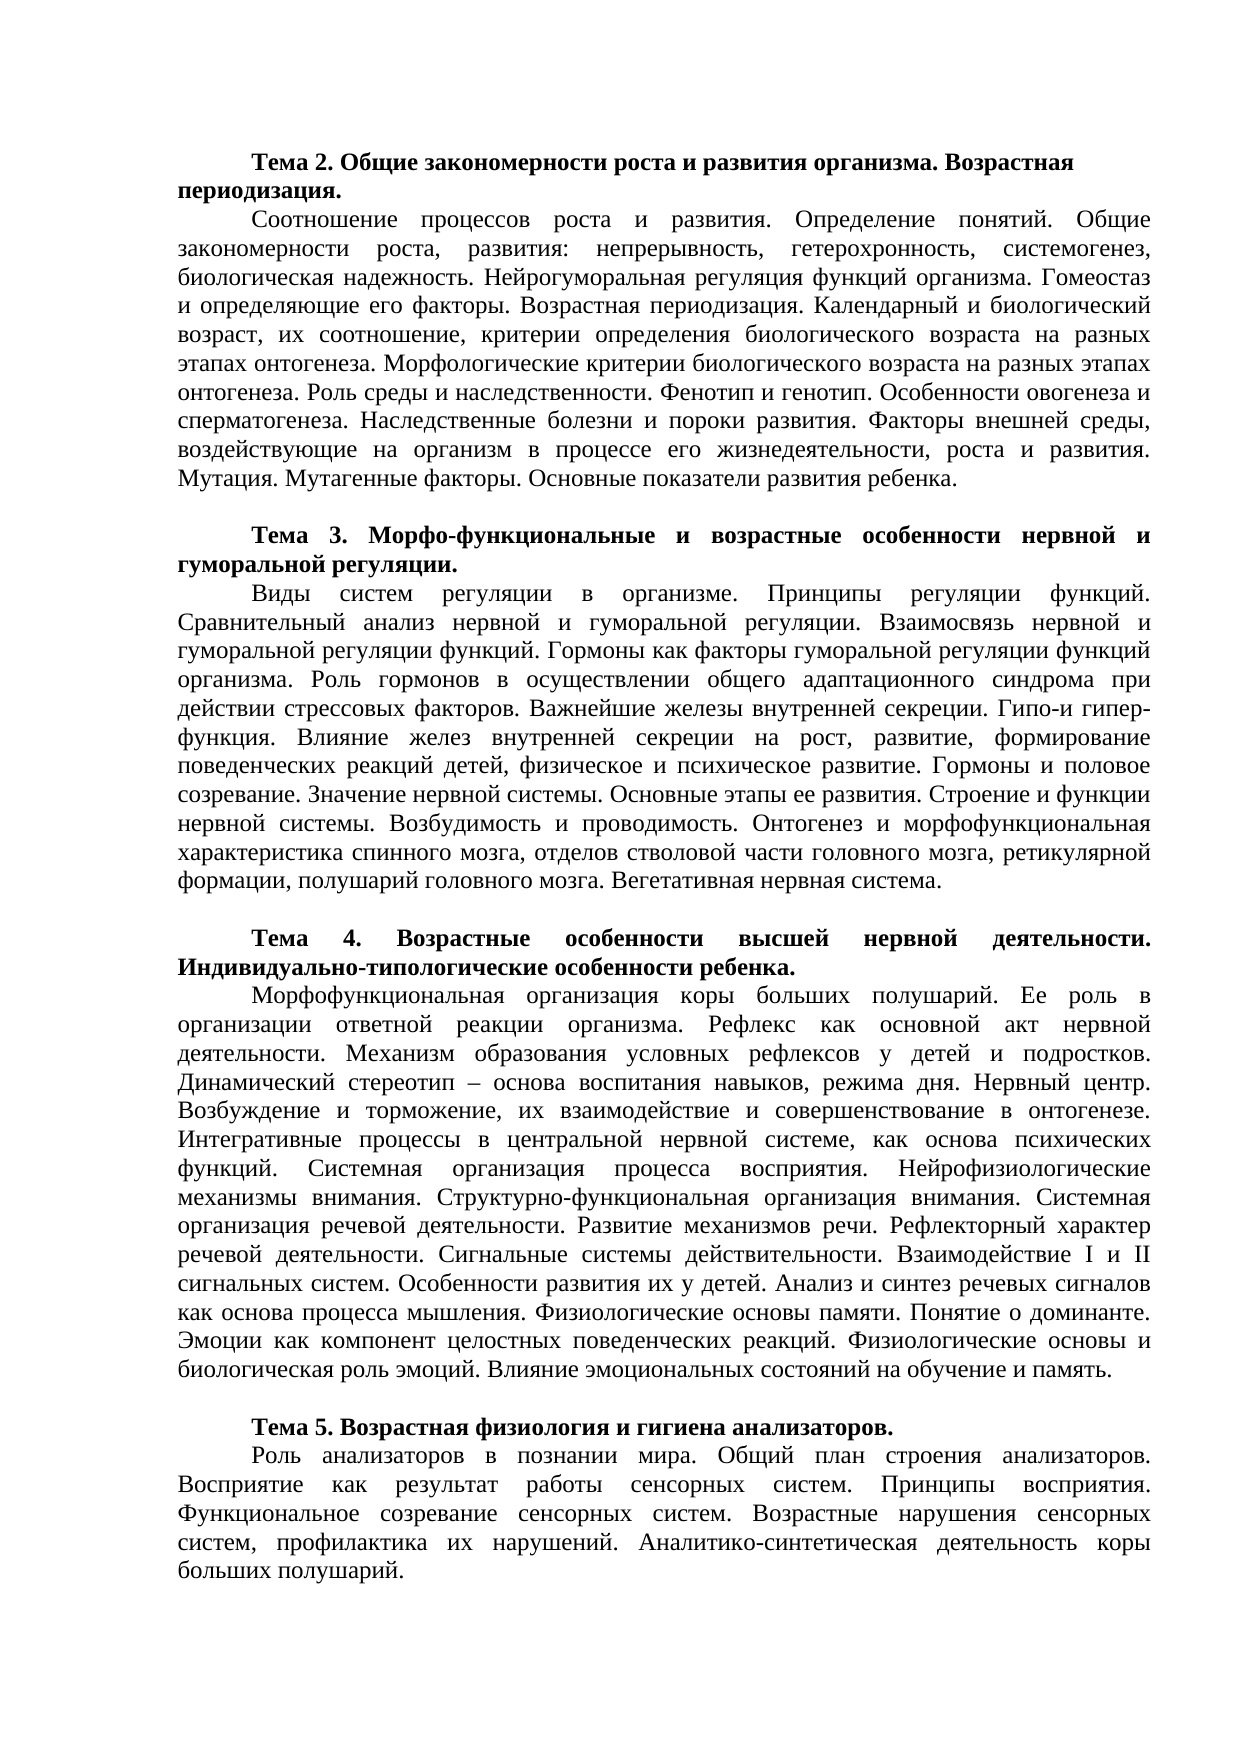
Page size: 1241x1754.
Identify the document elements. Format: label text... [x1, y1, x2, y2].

text периодизация. [177, 176, 1152, 204]
text Тема 2. Общие закономерности роста и развития организма. Возрастная [177, 147, 1152, 176]
text Тема 3. Морфо-функциональные и возрастные особенности нервной и гуморальной регуляции. [177, 521, 1152, 578]
text Морфофункциональная организация коры больших полушарий. Ее роль в организации ответной реакции организма. Рефлекс как основной акт нервной деятельности. Механизм образования условных рефлексов у детей и подростков. Динамический стереотип – основа воспитания навыков, режима дня. Нервный центр. Возбуждение и торможение, их взаимодействие и совершенствование в онтогенезе. Интегративные процессы в центральной нервной системе, как основа психических функций. Системная организация процесса восприятия. Нейрофизиологические механизмы внимания. Структурно-функциональная организация внимания. Системная организация речевой деятельности. Развитие механизмов речи. Рефлекторный характер речевой деятельности. Сигнальные системы действительности. Взаимодействие I и II сигнальных систем. Особенности развития их у детей. Анализ и синтез речевых сигналов как основа процесса мышления. Физиологические основы памяти. Понятие о доминанте. Эмоции как компонент целостных поведенческих реакций. Физиологические основы и биологическая роль эмоций. Влияние эмоциональных состояний на обучение и память. [177, 981, 1152, 1383]
text Соотношение процессов роста и развития. Определение понятий. Общие закономерности роста, развития: непрерывность, гетерохронность, системогенез, биологическая надежность. Нейрогуморальная регуляция функций организма. Гомеостаз и определяющие его факторы. Возрастная периодизация. Календарный и биологический возраст, их соотношение, критерии определения биологического возраста на разных этапах онтогенеза. Морфологические критерии биологического возраста на разных этапах онтогенеза. Роль среды и наследственности. Фенотип и генотип. Особенности овогенеза и сперматогенеза. Наследственные болезни и пороки развития. Факторы внешней среды, воздействующие на организм в процессе его жизнедеятельности, роста и развития. Мутация. Мутагенные факторы. Основные показатели развития ребенка. [177, 204, 1152, 492]
text Роль анализаторов в познании мира. Общий план строения анализаторов. Восприятие как результат работы сенсорных систем. Принципы восприятия. Функциональное созревание сенсорных систем. Возрастные нарушения сенсорных систем, профилактика их нарушений. Аналитико-синтетическая деятельность коры больших полушарий. [177, 1441, 1152, 1584]
text Виды систем регуляции в организме. Принципы регуляции функций. Сравнительный анализ нервной и гуморальной регуляции. Взаимосвязь нервной и гуморальной регуляции функций. Гормоны как факторы гуморальной регуляции функций организма. Роль гормонов в осуществлении общего адаптационного синдрома при действии стрессовых факторов. Важнейшие железы внутренней секреции. Гипо-и гипер- функция. Влияние желез внутренней секреции на рост, развитие, формирование поведенческих реакций детей, физическое и психическое развитие. Гормоны и половое созревание. Значение нервной системы. Основные этапы ее развития. Строение и функции нервной системы. Возбудимость и проводимость. Онтогенез и морфофункциональная характеристика спинного мозга, отделов стволовой части головного мозга, ретикулярной формации, полушарий головного мозга. Вегетативная нервная система. [177, 578, 1152, 894]
text Тема 5. Возрастная физиология и гигиена анализаторов. [177, 1412, 1152, 1441]
text Тема 4. Возрастные особенности высшей нервной деятельности. Индивидуально-типологические особенности ребенка. [177, 923, 1152, 981]
